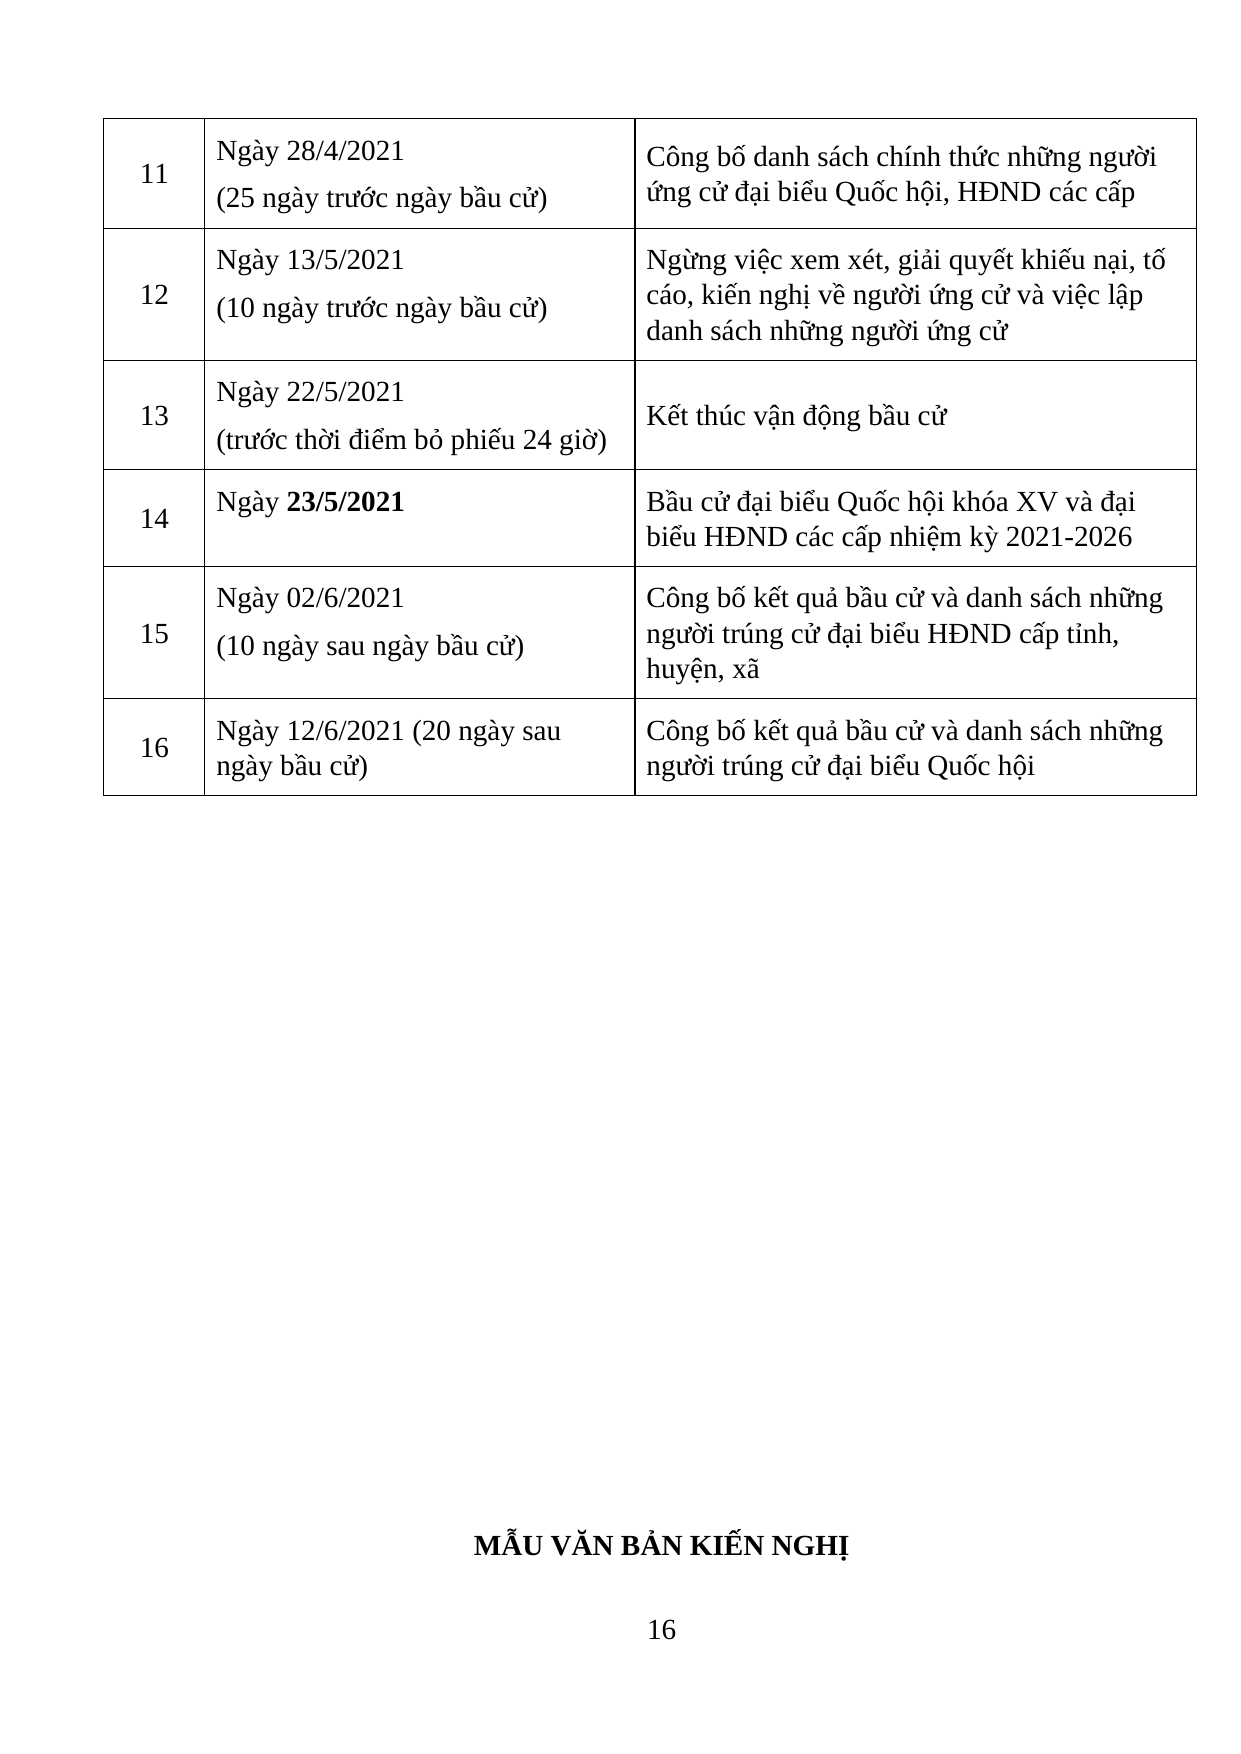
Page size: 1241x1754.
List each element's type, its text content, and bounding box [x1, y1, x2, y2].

table_cell Ngày 13/5/2021 (10 ngày trước ngày bầu cử) [205, 229, 634, 360]
table_cell 13 [104, 361, 204, 469]
table_cell Ngày 22/5/2021 (trước thời điểm bỏ phiếu 24 giờ) [205, 361, 634, 469]
table_cell 16 [104, 699, 204, 795]
table_cell Công bố kết quả bầu cử và danh sách những người trúng cử đại biểu Quốc hội [636, 699, 1196, 795]
table_cell Ngày 02/6/2021 (10 ngày sau ngày bầu cử) [205, 567, 634, 698]
table_cell Bầu cử đại biểu Quốc hội khóa XV và đại biểu HĐND các cấp nhiệm kỳ 2021-2026 [636, 470, 1196, 566]
table_cell 12 [104, 229, 204, 360]
table_cell Ngày 12/6/2021 (20 ngày sau ngày bầu cử) [205, 699, 634, 795]
table_cell Kết thúc vận động bầu cử [636, 361, 1196, 469]
table_cell Công bố danh sách chính thức những người ứng cử đại biểu Quốc hội, HĐND các cấp [636, 119, 1196, 227]
text MẪU VĂN BẢN KIẾN NGHỊ [177, 1527, 1146, 1563]
table_cell 11 [104, 119, 204, 227]
table_cell 14 [104, 470, 204, 566]
table_cell 15 [104, 567, 204, 698]
table_cell Ngày 28/4/2021 (25 ngày trước ngày bầu cử) [205, 119, 634, 227]
table_cell Công bố kết quả bầu cử và danh sách những người trúng cử đại biểu HĐND cấp tỉnh, huyện, xã [636, 567, 1196, 698]
table_cell Ngừng việc xem xét, giải quyết khiếu nại, tố cáo, kiến nghị về người ứng cử và việc lập danh sách những người ứng cử [636, 229, 1196, 360]
table_cell Ngày 23/5/2021 [205, 470, 634, 566]
